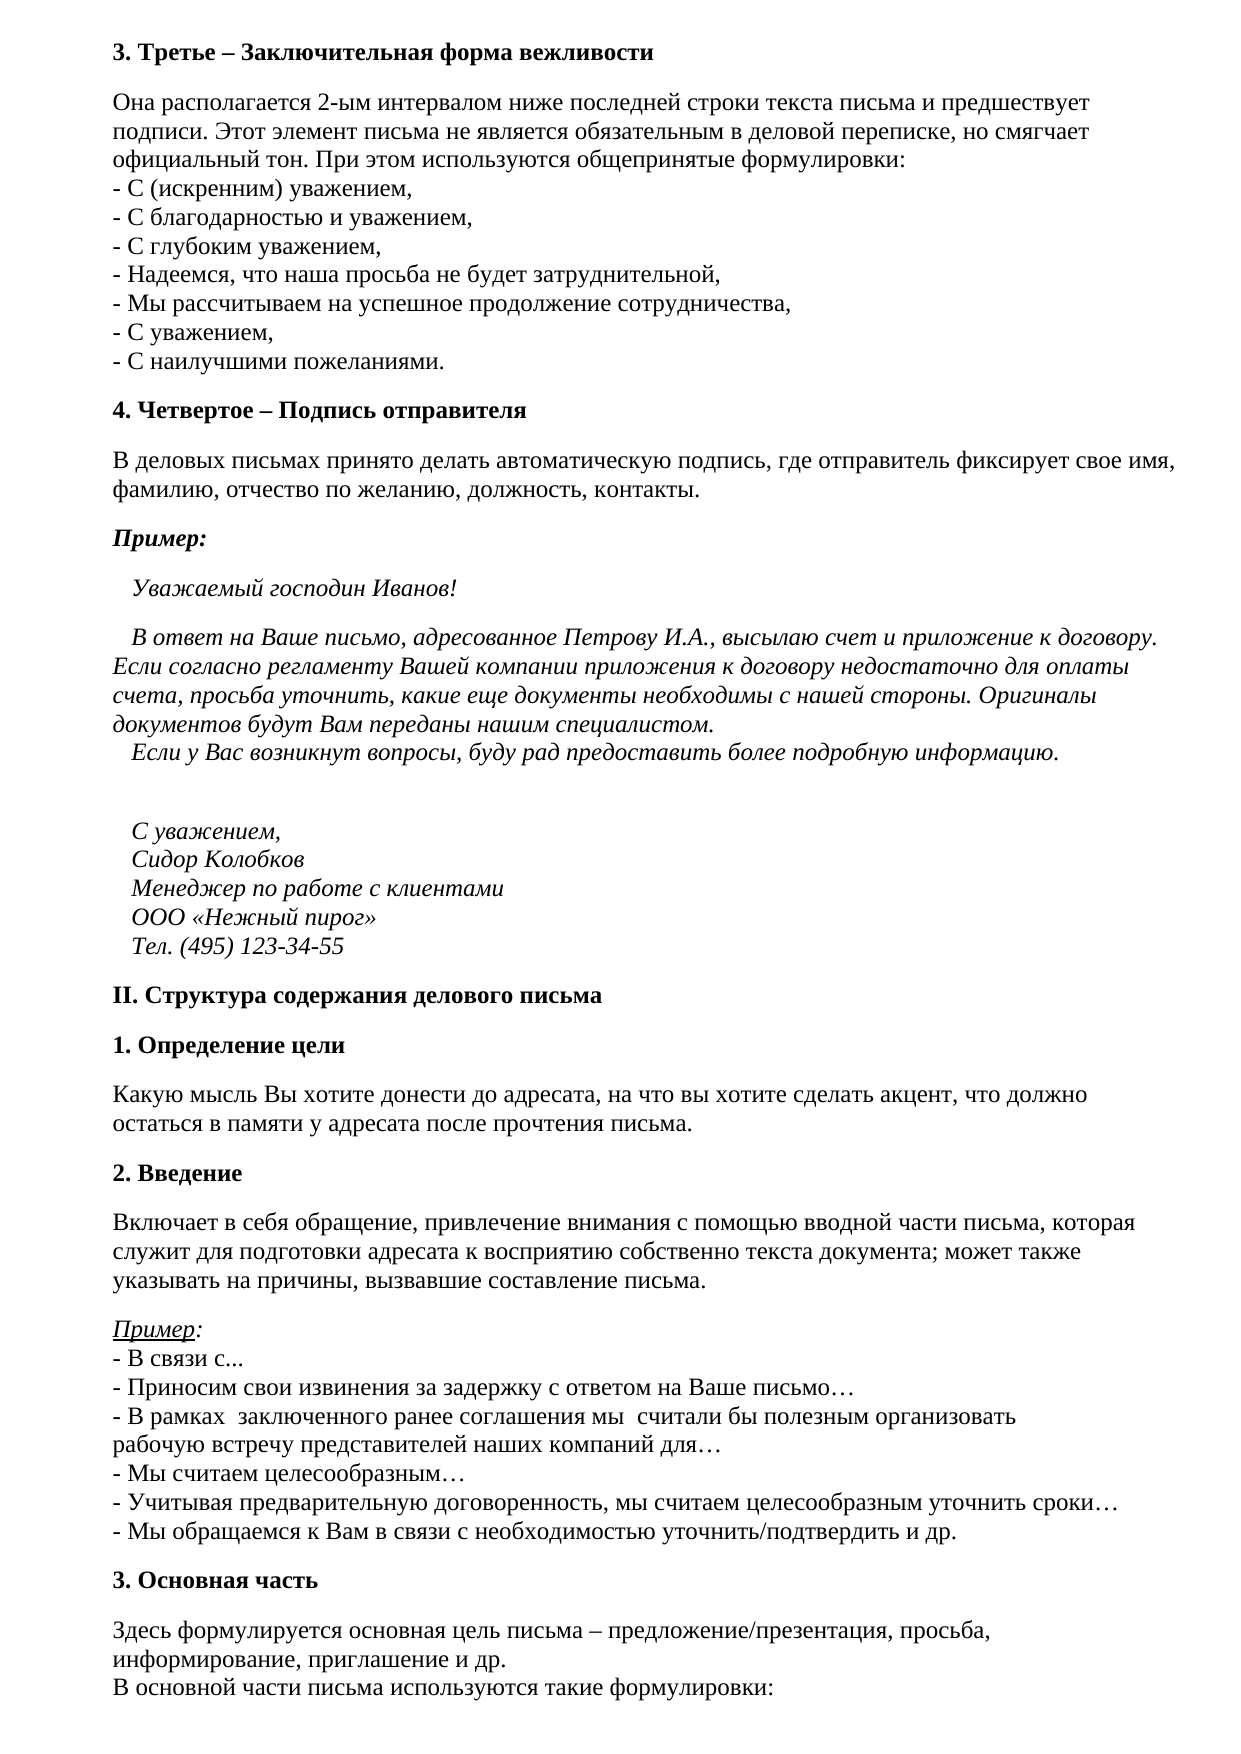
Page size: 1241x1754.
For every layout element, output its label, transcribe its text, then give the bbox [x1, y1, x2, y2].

text Какую мысль Вы хотите донести до адресата, на что вы хотите сделать акцент, что должно остаться в памяти у адресата после прочтения письма. [112, 1079, 1181, 1137]
text Она располагается 2-ым интервалом ниже последней строки текста письма и предшествует подписи. Этот элемент письма не является обязательным в деловой переписке, но смягчает официальный тон. При этом используются общепринятые формулировки: - С (искренним) уважением, - С благодарностью и уважением, - С глубоким уважением, - Надеемся, что наша просьба не будет затруднительной, - Мы рассчитываем на успешное продолжение сотрудничества, - С уважением, - С наилучшими пожеланиями. [112, 87, 1181, 374]
text 2. Введение [112, 1158, 1181, 1187]
text II. Структура содержания делового письма [112, 980, 1181, 1009]
text Включает в себя обращение, привлечение внимания с помощью вводной части письма, которая служит для подготовки адресата к восприятию собственно текста документа; может также указывать на причины, вызвавшие составление письма. [112, 1207, 1181, 1294]
text Уважаемый господин Иванов! [112, 573, 1181, 602]
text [112, 1615, 1181, 1701]
text 1. Определение цели [112, 1030, 1181, 1059]
text Пример: - В связи с... - Приносим свои извинения за задержку с ответом на Ваше письмо… - В рамках заключенного ранее соглашения мы считали бы полезным организовать рабочую встречу представителей наших компаний для… - Мы считаем целесообразным… - Учитывая предварительную договоренность, мы считаем целесообразным уточнить сроки… - Мы обращаемся к Вам в связи с необходимостью уточнить/подтвердить и др. [112, 1314, 1181, 1544]
text В ответ на Ваше письмо, адресованное Петрову И.А., высылаю счет и приложение к договору. Если согласно регламенту Вашей компании приложения к договору недостаточно для оплаты счета, просьба уточнить, какие еще документы необходимы с нашей стороны. Оригиналы документов будут Вам переданы нашим специалистом. Если у Вас возникнут вопросы, буду рад предоставить более подробную информацию. [112, 622, 1181, 795]
text 4. Четвертое – Подпись отправителя [112, 395, 1181, 424]
text Пример: [112, 523, 1181, 552]
text 3. Основная часть [112, 1565, 1181, 1594]
text С уважением, Сидор Колобков Менеджер по работе с клиентами ООО «Нежный пирог» Тел. (495) 123-34-55 [112, 816, 1181, 959]
text 3. Третье – Заключительная форма вежливости [112, 37, 1181, 66]
text В деловых письмах принято делать автоматическую подпись, где отправитель фиксирует свое имя, фамилию, отчество по желанию, должность, контакты. [112, 445, 1181, 502]
